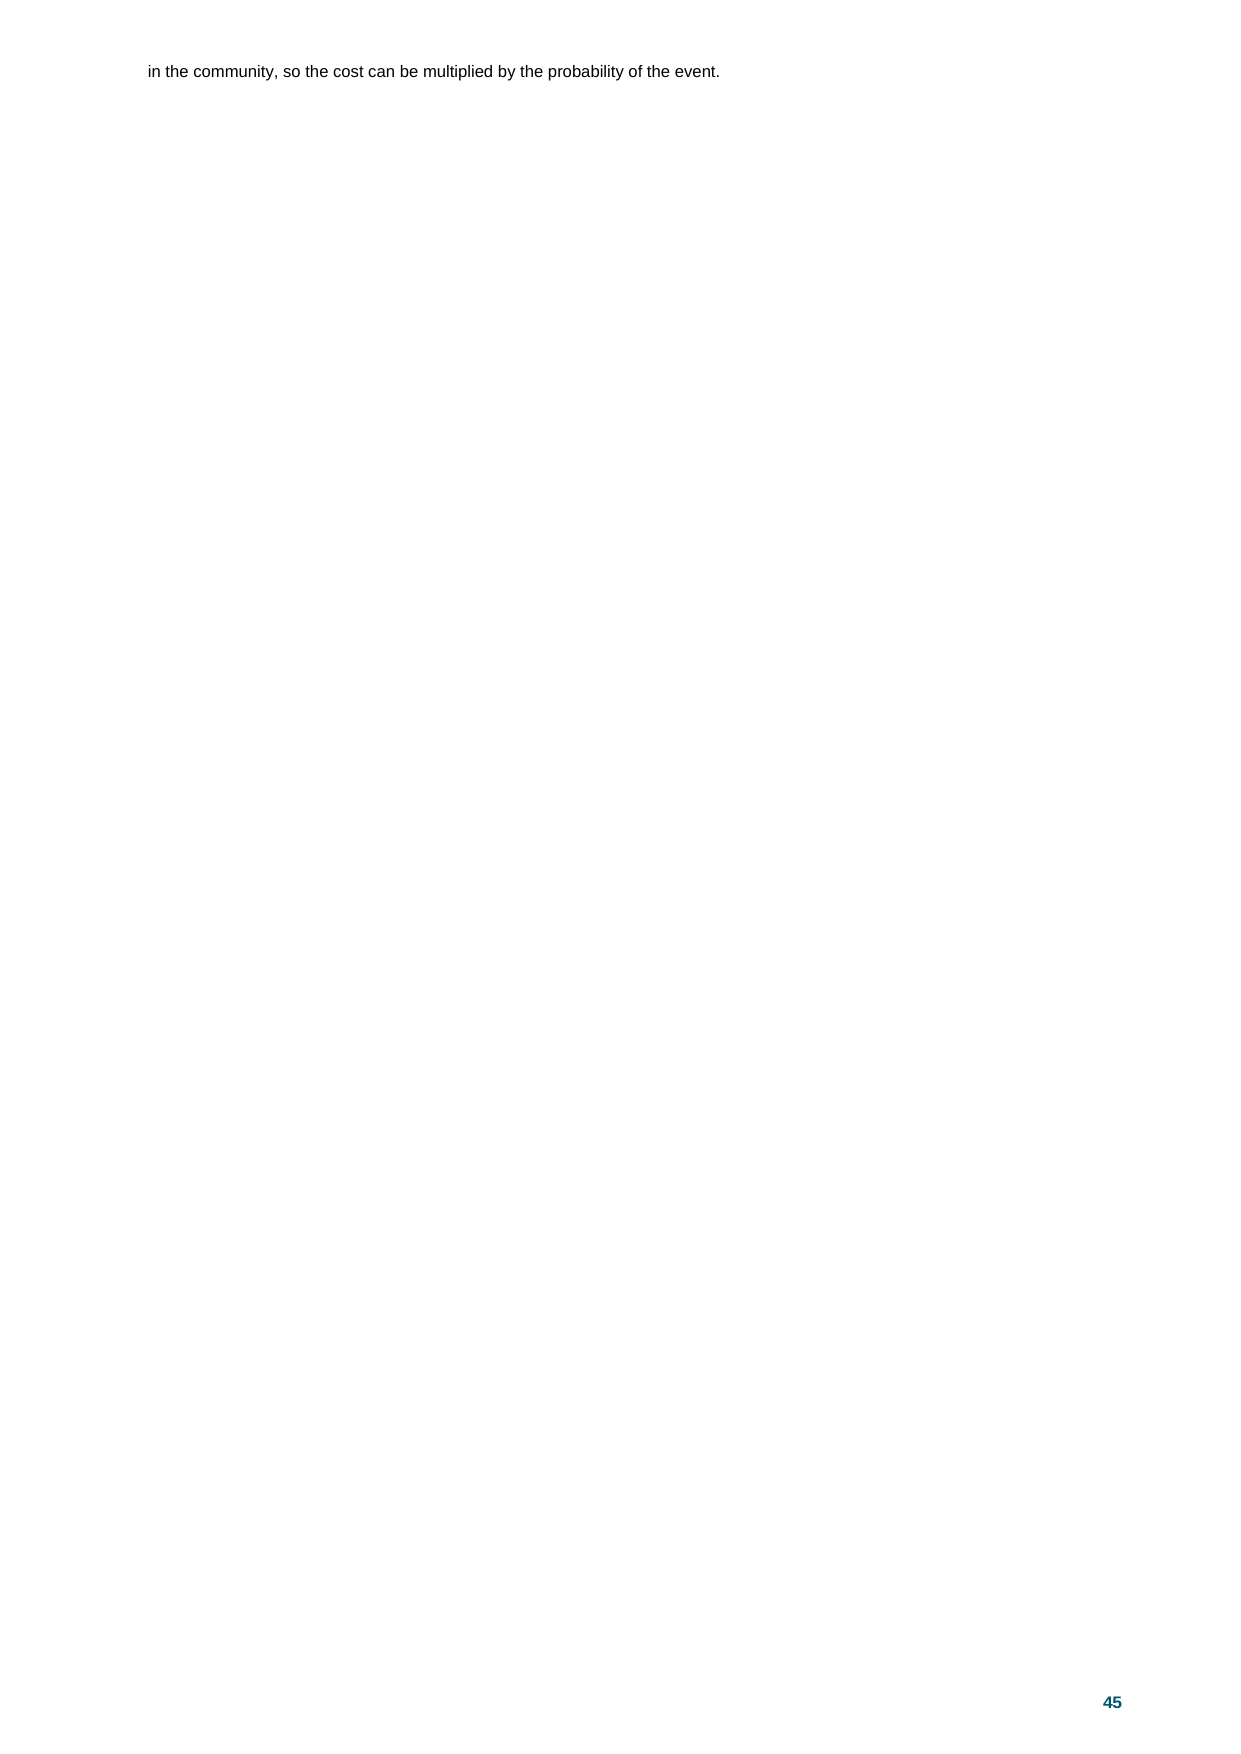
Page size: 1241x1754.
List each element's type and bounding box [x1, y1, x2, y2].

list [118, 62, 1085, 81]
